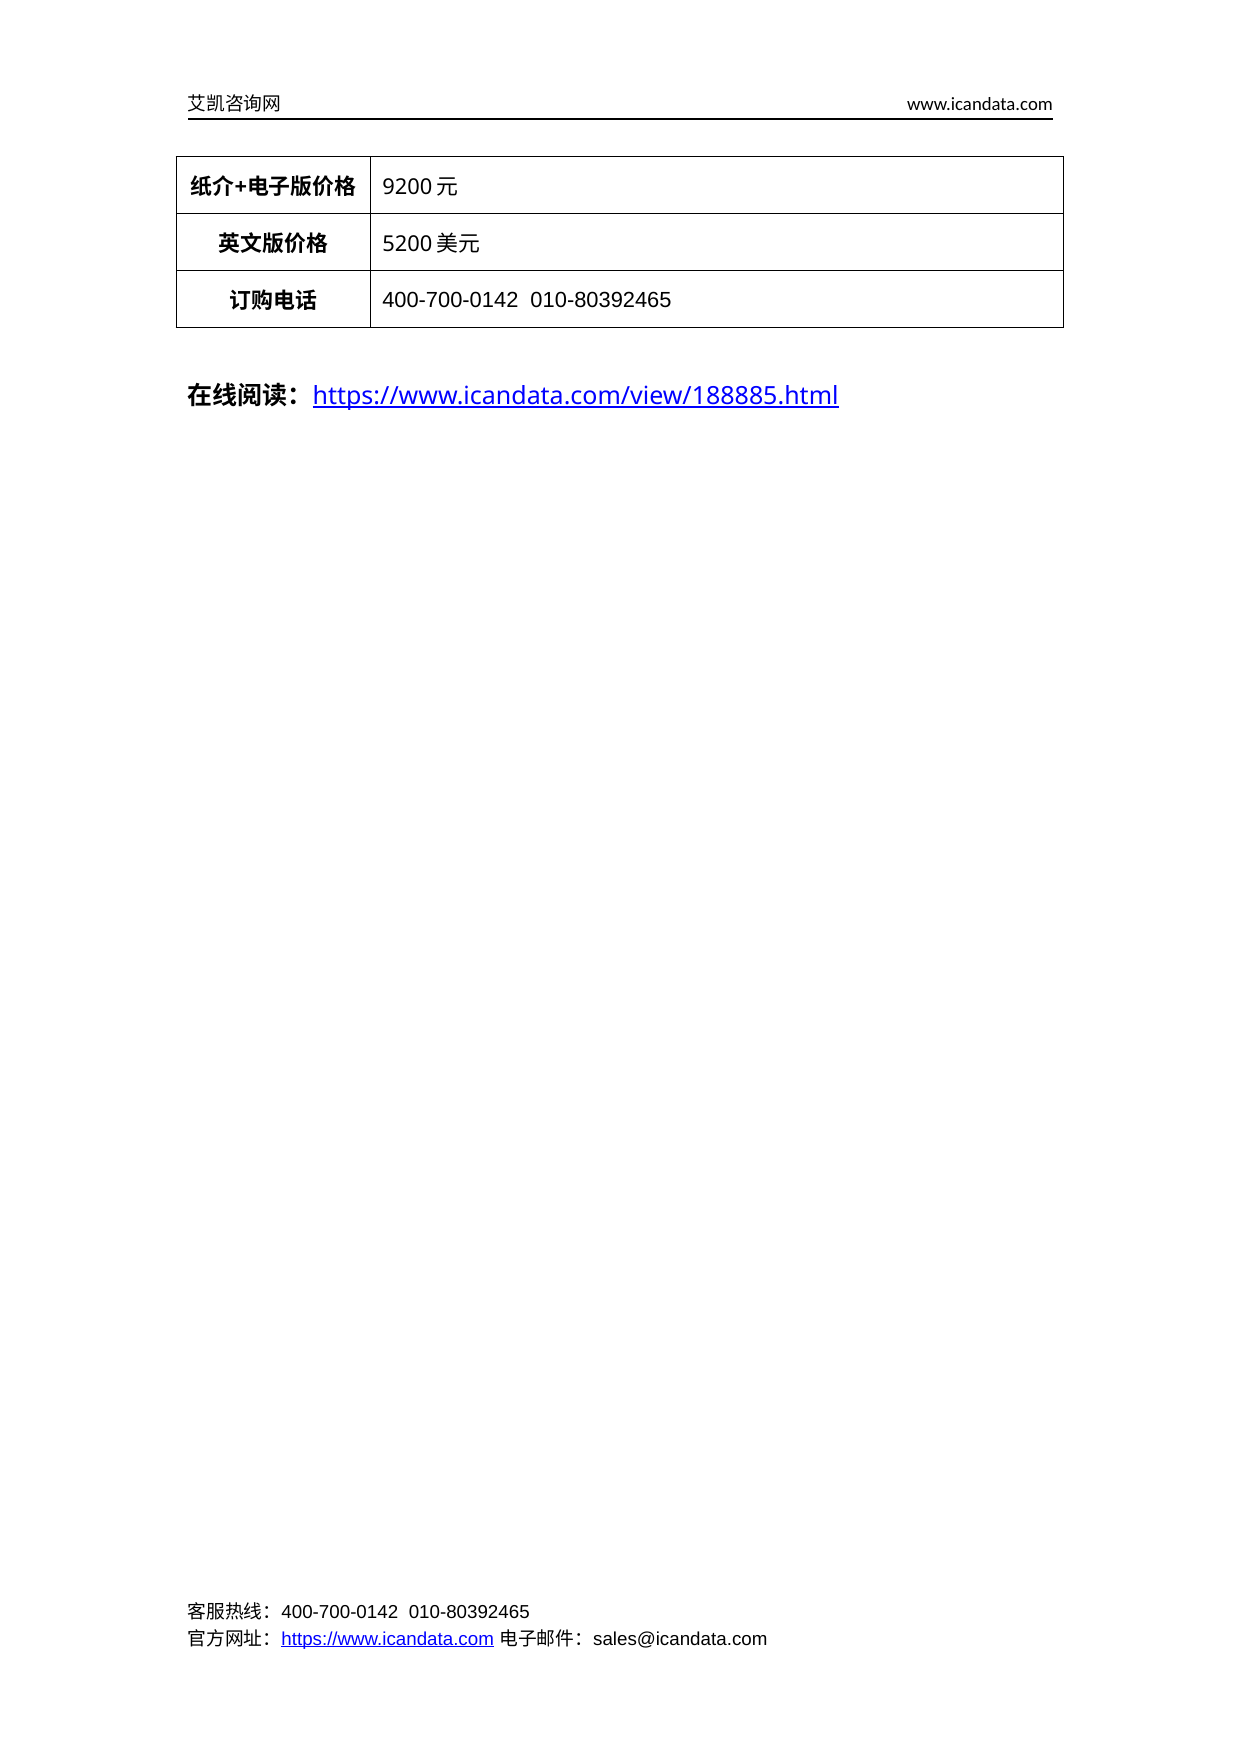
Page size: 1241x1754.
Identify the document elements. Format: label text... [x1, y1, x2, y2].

table_cell 订购电话 [177, 271, 370, 327]
table_cell 400-700-0142 010-80392465 [371, 271, 1063, 327]
table_cell 纸介+电子版价格 [177, 157, 370, 213]
table_cell 英文版价格 [177, 214, 370, 270]
table_cell 9200元 [371, 157, 1063, 213]
text 在线阅读：https://www.icandata.com/view/188885.html [187, 361, 1053, 426]
table_cell 5200美元 [371, 214, 1063, 270]
